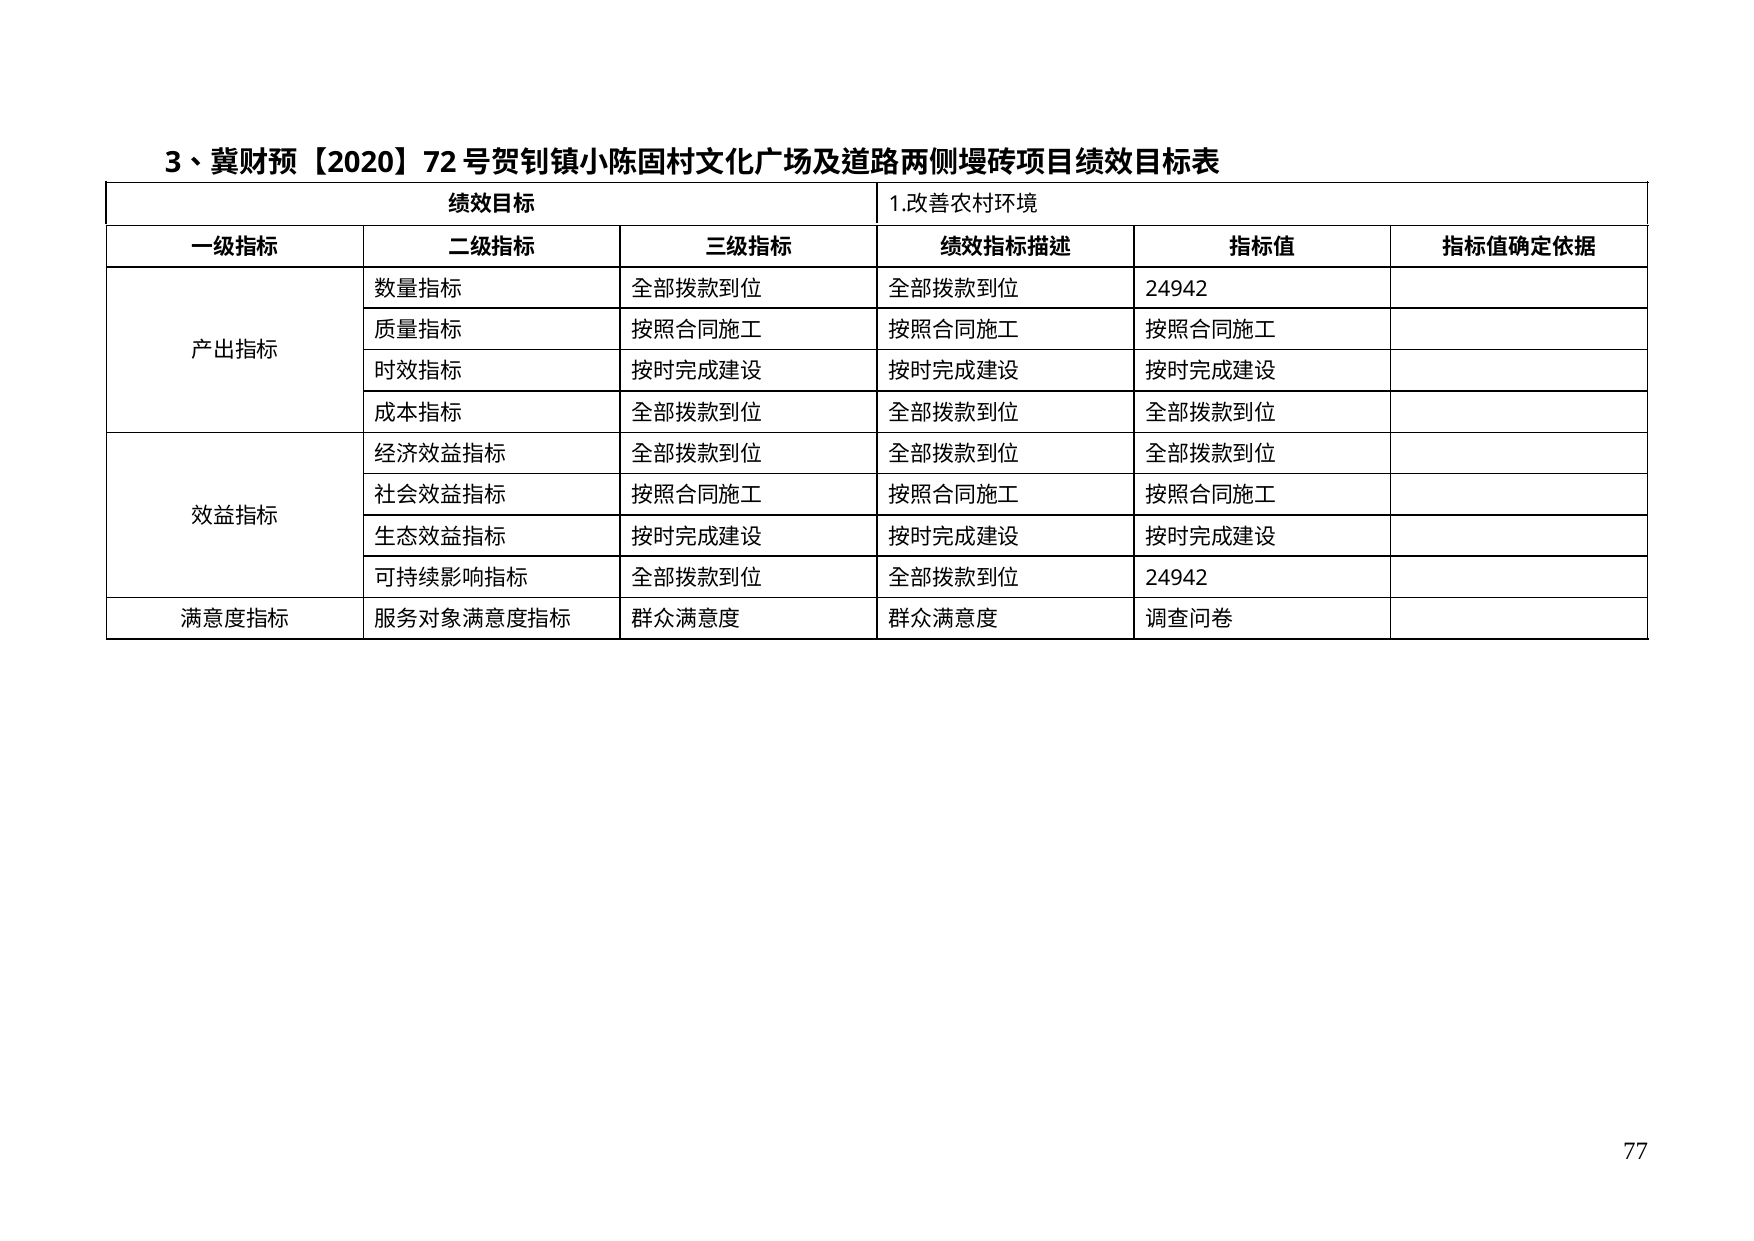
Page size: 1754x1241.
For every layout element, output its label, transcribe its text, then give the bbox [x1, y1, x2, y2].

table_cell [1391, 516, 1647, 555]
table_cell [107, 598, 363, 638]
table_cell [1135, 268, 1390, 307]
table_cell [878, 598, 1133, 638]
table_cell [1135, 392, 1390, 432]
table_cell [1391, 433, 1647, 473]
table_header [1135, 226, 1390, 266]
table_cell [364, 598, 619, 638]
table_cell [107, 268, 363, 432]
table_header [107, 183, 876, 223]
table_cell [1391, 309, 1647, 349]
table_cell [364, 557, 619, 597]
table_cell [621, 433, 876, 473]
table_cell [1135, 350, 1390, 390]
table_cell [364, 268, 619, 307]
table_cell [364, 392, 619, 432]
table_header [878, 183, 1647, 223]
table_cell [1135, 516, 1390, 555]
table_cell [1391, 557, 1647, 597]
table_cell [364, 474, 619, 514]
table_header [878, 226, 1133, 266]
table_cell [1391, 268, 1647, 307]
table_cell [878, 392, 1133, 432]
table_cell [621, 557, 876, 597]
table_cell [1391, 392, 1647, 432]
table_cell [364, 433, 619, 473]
text 3、冀财预【2020】72号贺钊镇小陈固村文化广场及道路两侧墁砖项目绩效目标表 [106, 142, 1648, 181]
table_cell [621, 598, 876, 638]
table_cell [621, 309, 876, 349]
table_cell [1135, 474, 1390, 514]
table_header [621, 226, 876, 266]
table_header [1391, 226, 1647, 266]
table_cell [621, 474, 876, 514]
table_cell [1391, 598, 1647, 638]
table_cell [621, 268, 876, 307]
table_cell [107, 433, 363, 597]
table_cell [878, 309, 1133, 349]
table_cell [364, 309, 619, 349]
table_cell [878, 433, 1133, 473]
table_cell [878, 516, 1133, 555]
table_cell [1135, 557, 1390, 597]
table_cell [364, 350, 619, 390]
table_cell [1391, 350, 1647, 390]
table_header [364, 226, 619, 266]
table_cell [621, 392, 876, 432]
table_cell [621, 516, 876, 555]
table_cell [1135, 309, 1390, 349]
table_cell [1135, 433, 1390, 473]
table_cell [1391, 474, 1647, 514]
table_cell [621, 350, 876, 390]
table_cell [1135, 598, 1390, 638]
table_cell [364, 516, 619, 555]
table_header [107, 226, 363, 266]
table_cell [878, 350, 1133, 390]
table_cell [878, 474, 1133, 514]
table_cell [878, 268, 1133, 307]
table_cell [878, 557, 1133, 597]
